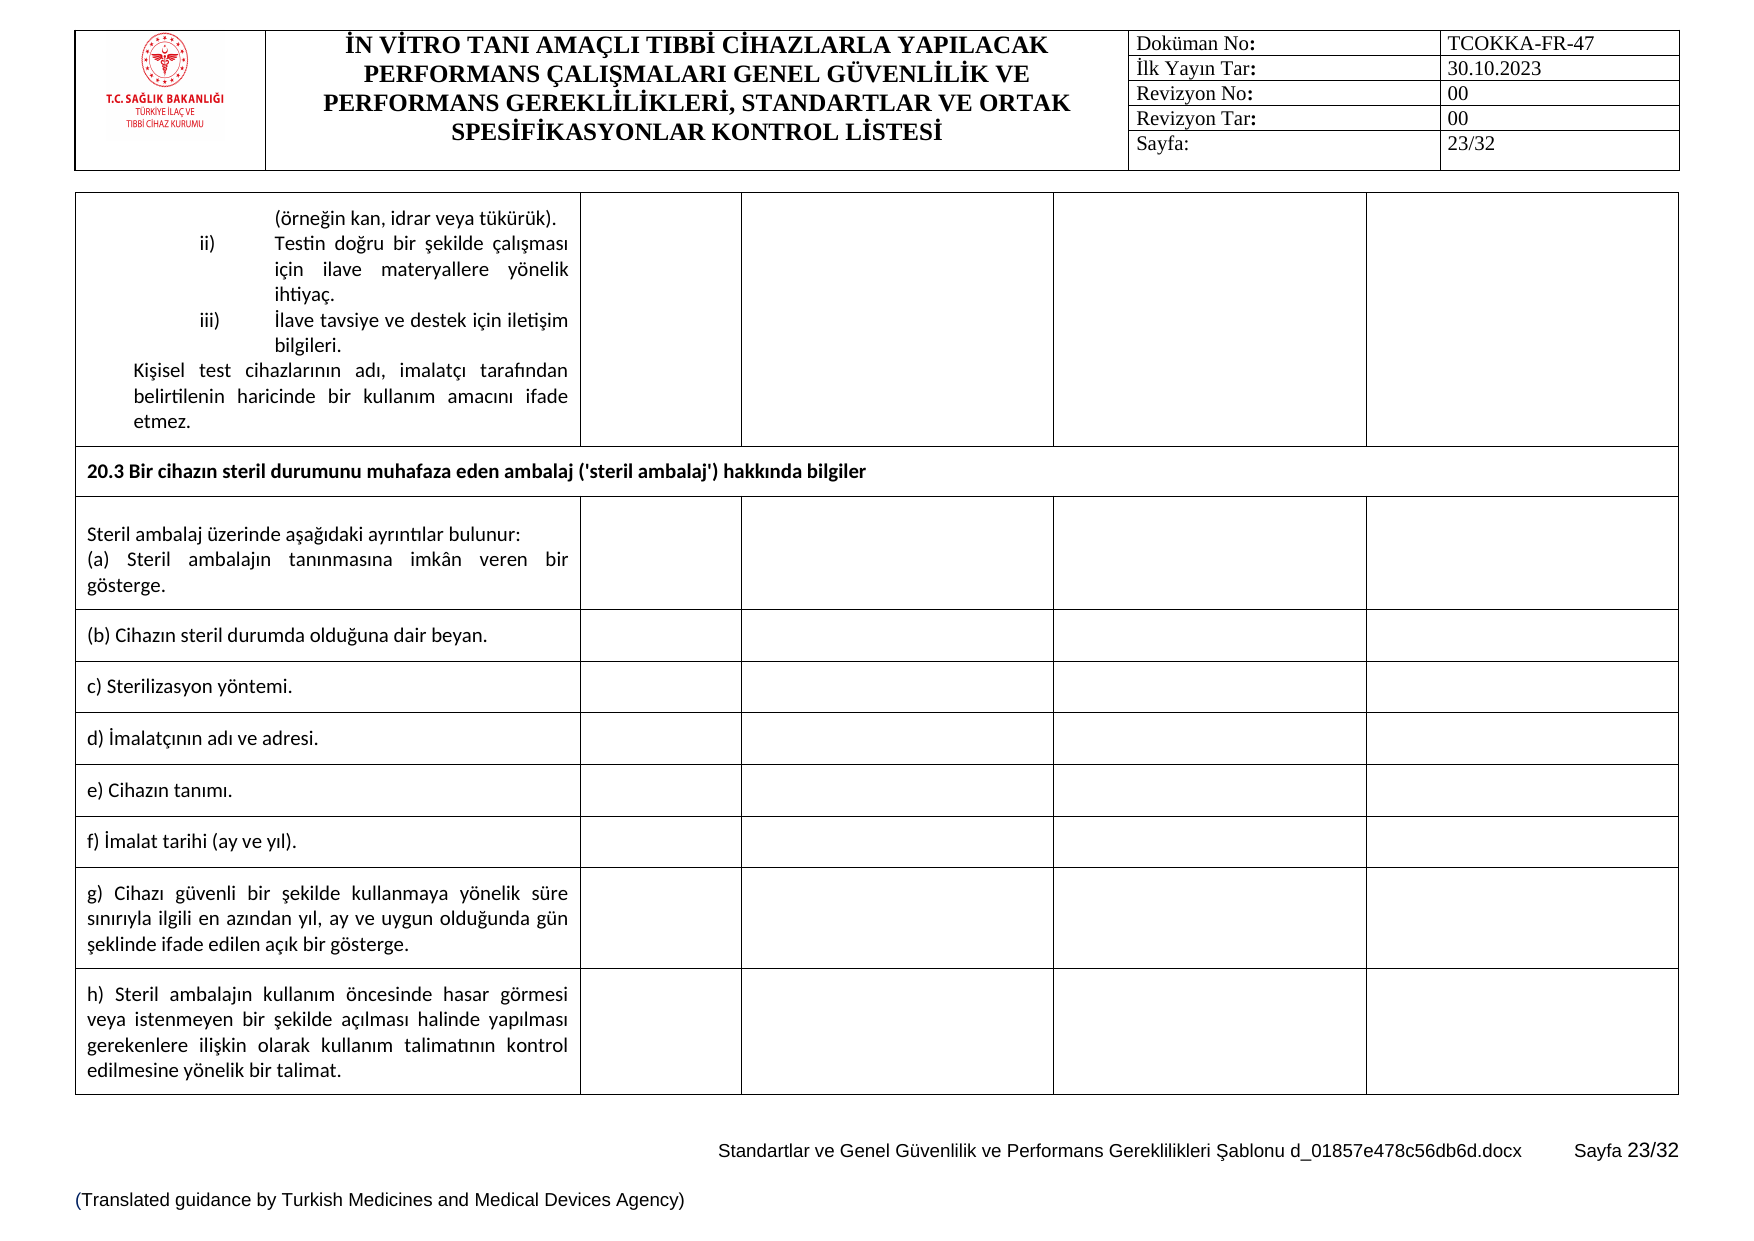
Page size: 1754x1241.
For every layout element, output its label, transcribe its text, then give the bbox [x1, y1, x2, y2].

table_cell [1054, 969, 1366, 1094]
table_cell [742, 765, 1053, 816]
table_cell [1367, 497, 1678, 609]
table_cell [742, 662, 1053, 712]
table_cell [742, 817, 1053, 867]
table_cell f) İmalat tarihi (ay ve yıl). [76, 817, 580, 867]
table_cell [742, 610, 1053, 661]
table_cell h) Steril ambalajın kullanım öncesinde hasar görmesi veya istenmeyen bir şekilde açılması halinde yapılması gerekenlere ilişkin olarak kullanım talimatının kontrol edilmesine yönelik bir talimat. [76, 969, 580, 1094]
table_cell [1054, 868, 1366, 968]
table_cell g) Cihazı güvenli bir şekilde kullanmaya yönelik süre sınırıyla ilgili en azından yıl, ay ve uygun olduğunda gün şeklinde ifade edilen açık bir gösterge. [76, 868, 580, 968]
table_cell [742, 969, 1053, 1094]
table_cell [742, 868, 1053, 968]
table_cell [581, 610, 741, 661]
table_cell e) Cihazın tanımı. [76, 765, 580, 816]
table_cell (b) Cihazın steril durumda olduğuna dair beyan. [76, 610, 580, 661]
table_cell [581, 662, 741, 712]
table_cell [581, 713, 741, 764]
table_cell [1054, 817, 1366, 867]
table_cell [1054, 662, 1366, 712]
table_cell [1367, 193, 1678, 446]
table_cell [1367, 713, 1678, 764]
table_cell [1054, 193, 1366, 446]
table_cell [581, 497, 741, 609]
table_cell [742, 497, 1053, 609]
table_cell [1054, 497, 1366, 609]
table_cell [581, 868, 741, 968]
table_cell c) Sterilizasyon yöntemi. [76, 662, 580, 712]
table_cell [742, 713, 1053, 764]
table_cell [1054, 713, 1366, 764]
table_cell [742, 193, 1053, 446]
table_cell 20.3 Bir cihazın steril durumunu muhafaza eden ambalaj ('steril ambalaj') hakkında bilgiler [76, 447, 1678, 496]
table_cell [1054, 610, 1366, 661]
table_cell [581, 969, 741, 1094]
table_cell [581, 765, 741, 816]
table_cell [1367, 817, 1678, 867]
table_cell [1367, 662, 1678, 712]
table_cell d) İmalatçının adı ve adresi. [76, 713, 580, 764]
table_cell [581, 817, 741, 867]
table_cell Steril ambalaj üzerinde aşağıdaki ayrıntılar bulunur: (a) Steril ambalajın tanınmasına imkân veren bir gösterge. [76, 497, 580, 609]
table_cell [1367, 765, 1678, 816]
table_cell [1054, 765, 1366, 816]
picture [105, 31, 225, 141]
table_cell [1367, 610, 1678, 661]
table_cell [1367, 969, 1678, 1094]
table_cell [581, 193, 741, 446]
table_cell [1367, 868, 1678, 968]
